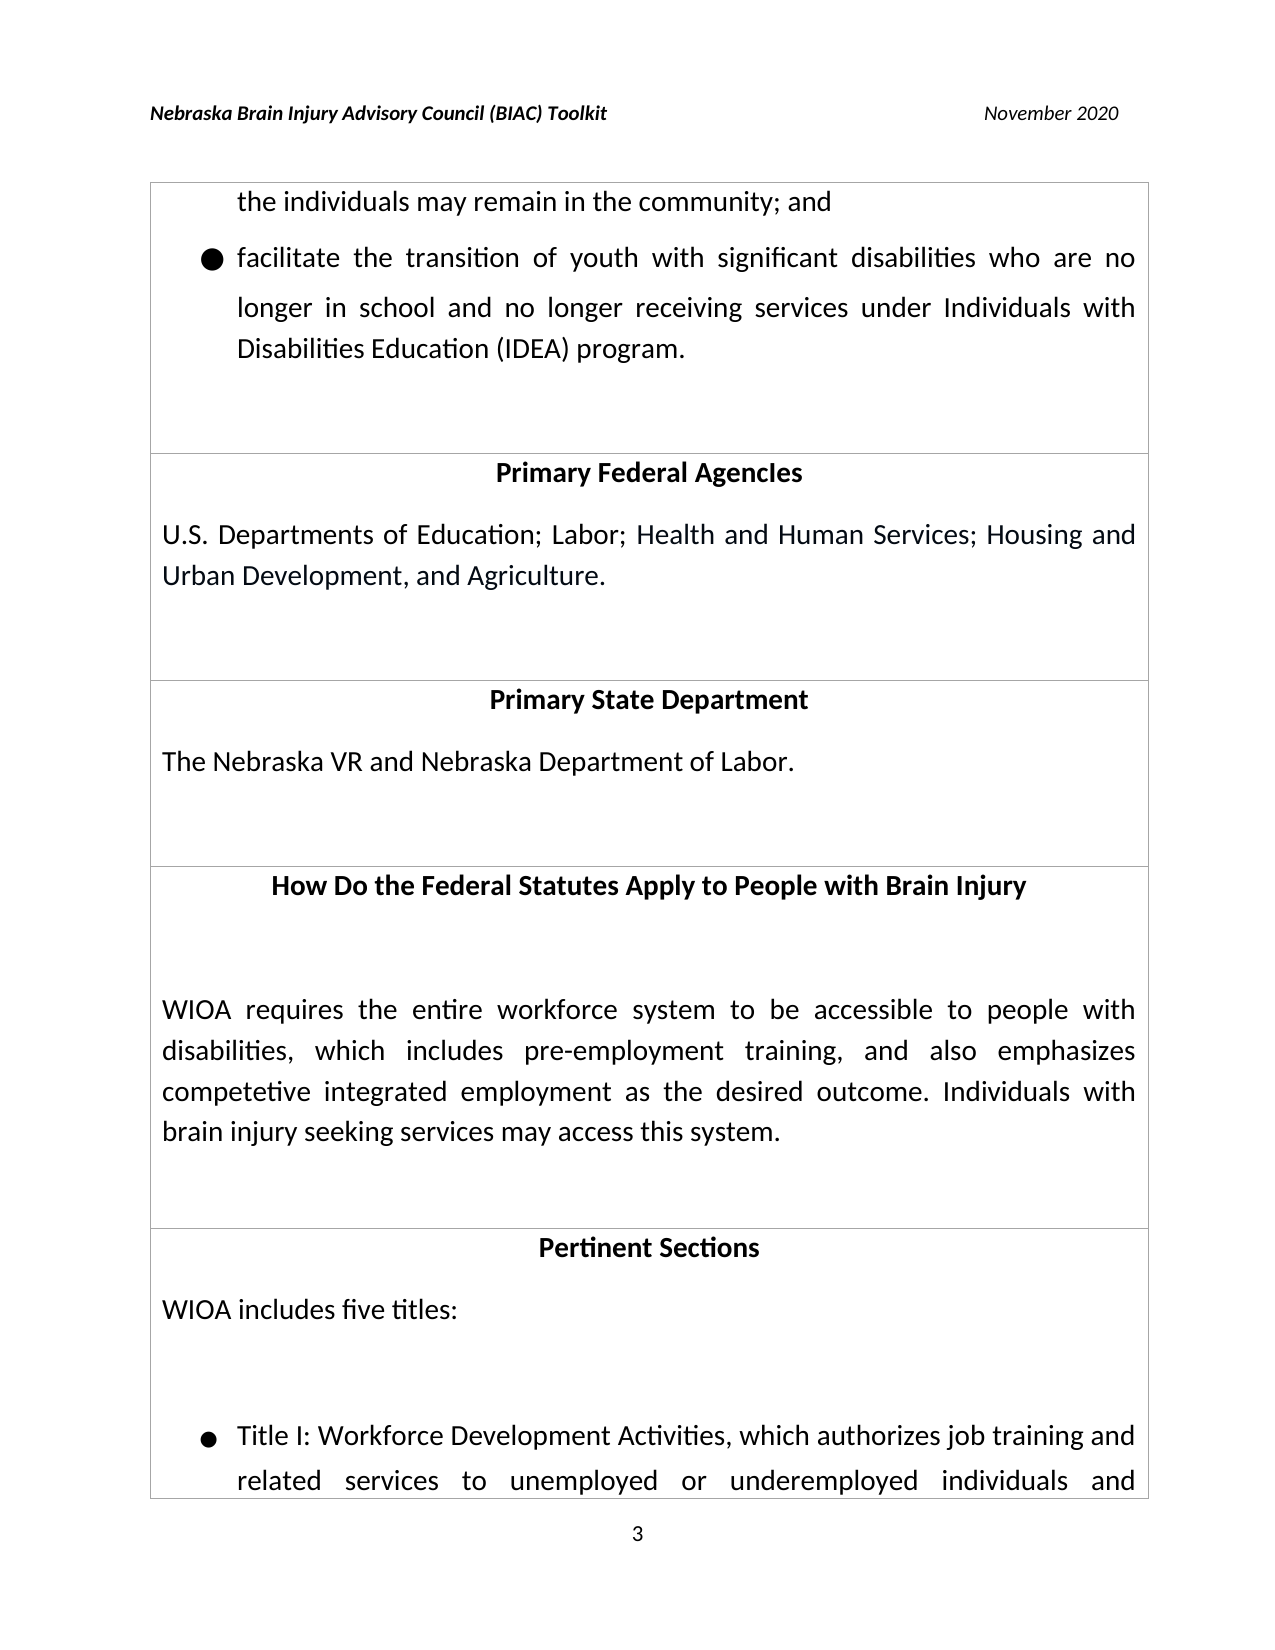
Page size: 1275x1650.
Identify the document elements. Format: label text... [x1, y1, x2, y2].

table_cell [151, 183, 1148, 453]
table_cell How Do the Federal Statutes Apply to People with Brain Injury WIOA requires the entire workforce system to be accessible to people with disabilities, which includes pre-employment training, and also emphasizes competetive integrated employment as the desired outcome. Individuals with brain injury seeking services may access this system. [151, 867, 1148, 1228]
table_cell Primary Federal AgencIes U.S. Departments of Education; Labor; Health and Human Services; Housing and Urban Development, and Agriculture. [151, 454, 1148, 680]
table_cell Primary State Department The Nebraska VR and Nebraska Department of Labor. [151, 681, 1148, 866]
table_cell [151, 1229, 1148, 1498]
